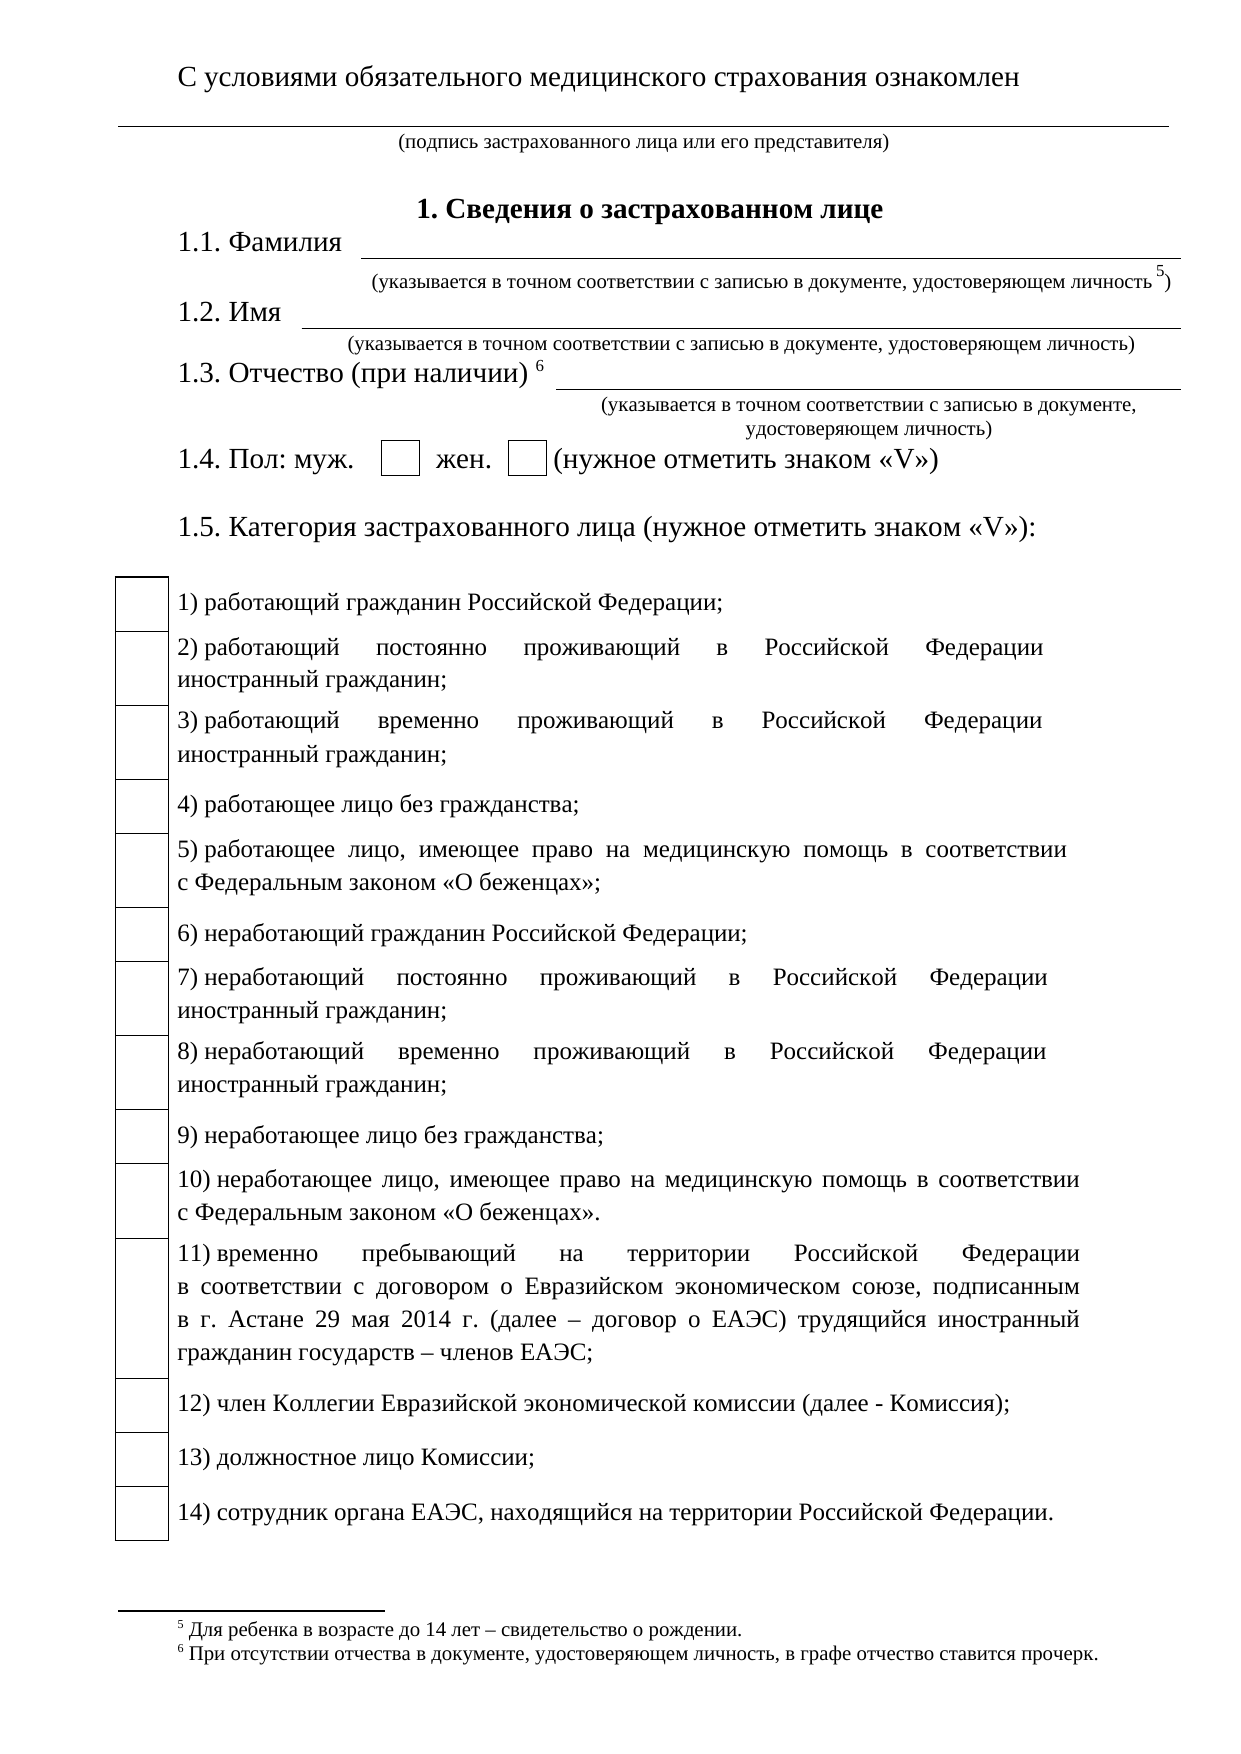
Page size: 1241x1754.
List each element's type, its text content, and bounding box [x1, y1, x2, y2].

table_header [509, 441, 546, 475]
table_cell [116, 908, 168, 961]
text 1.2. Имя [177, 294, 1181, 328]
table_cell [116, 1239, 168, 1377]
table_cell 7) неработающий постоянно проживающий в Российской Федерации иностранный гражданин; [169, 961, 1090, 1035]
table_header [382, 441, 419, 475]
table_cell 9) неработающее лицо без гражданства; [169, 1109, 1090, 1163]
table_cell 13) должностное лицо Комиссии; [169, 1432, 1090, 1486]
table_cell [116, 1164, 168, 1237]
table_header 1) работающий гражданин Российской Федерации; [169, 576, 1090, 631]
text 1.3. Отчество (при наличии) [177, 355, 1181, 389]
table_cell 2) работающий постоянно проживающий в Российской Федерации иностранный гражданин; [169, 631, 1090, 704]
table_cell 3) работающий временно проживающий в Российской Федерации иностранный гражданин; [169, 705, 1090, 779]
table_cell [116, 706, 168, 779]
text 1. Сведения о застрахованном лице [118, 191, 1181, 224]
table_header жен. [420, 440, 508, 475]
table_header (нужное отметить знаком «V») [547, 440, 945, 475]
table_cell [116, 1036, 168, 1109]
text 1.5. Категория застрахованного лица (нужное отметить знаком «V»): [177, 509, 1181, 543]
text (указывается в точном соответствии с записью в документе, удостоверяющем личность) [556, 390, 1181, 440]
table_cell [116, 780, 168, 833]
table_cell [116, 1487, 168, 1540]
text (указывается в точном соответствии с записью в документе, удостоверяющем личность ) [361, 259, 1181, 294]
table_cell 6) неработающий гражданин Российской Федерации; [169, 907, 1090, 961]
table_cell 4) работающее лицо без гражданства; [169, 779, 1090, 833]
table_cell [116, 962, 168, 1035]
table_cell [116, 632, 168, 704]
table_cell 12) член Коллегии Евразийской экономической комиссии (далее - Комиссия); [169, 1378, 1090, 1432]
text 1.1. Фамилия [177, 224, 1181, 258]
table_cell 5) работающее лицо, имеющее право на медицинскую помощь в соответствии с Федеральным законом «О беженцах»; [169, 833, 1090, 907]
table_header 1.4. Пол: муж. [174, 440, 381, 475]
table_cell [116, 834, 168, 907]
table_cell 11) временно пребывающий на территории Российской Федерации в соответствии с договором о Евразийском экономическом союзе, подписанным в г. Астане 29 мая 2014 г. (далее – договор о ЕАЭС) трудящийся иностранный гражданин государств – членов ЕАЭС; [169, 1238, 1090, 1377]
table_cell [116, 1110, 168, 1163]
text (подпись застрахованного лица или его представителя) [118, 127, 1169, 153]
table_cell 10) неработающее лицо, имеющее право на медицинскую помощь в соответствии с Федеральным законом «О беженцах». [169, 1163, 1090, 1237]
table_cell [116, 1379, 168, 1432]
table_cell 8) неработающий временно проживающий в Российской Федерации иностранный гражданин; [169, 1035, 1090, 1109]
text С условиями обязательного медицинского страхования ознакомлен [118, 59, 1181, 93]
text (указывается в точном соответствии с записью в документе, удостоверяющем личность) [302, 329, 1181, 355]
table_header [116, 578, 168, 631]
table_cell 14) сотрудник органа ЕАЭС, находящийся на территории Российской Федерации. [169, 1486, 1090, 1540]
table_cell [116, 1433, 168, 1486]
